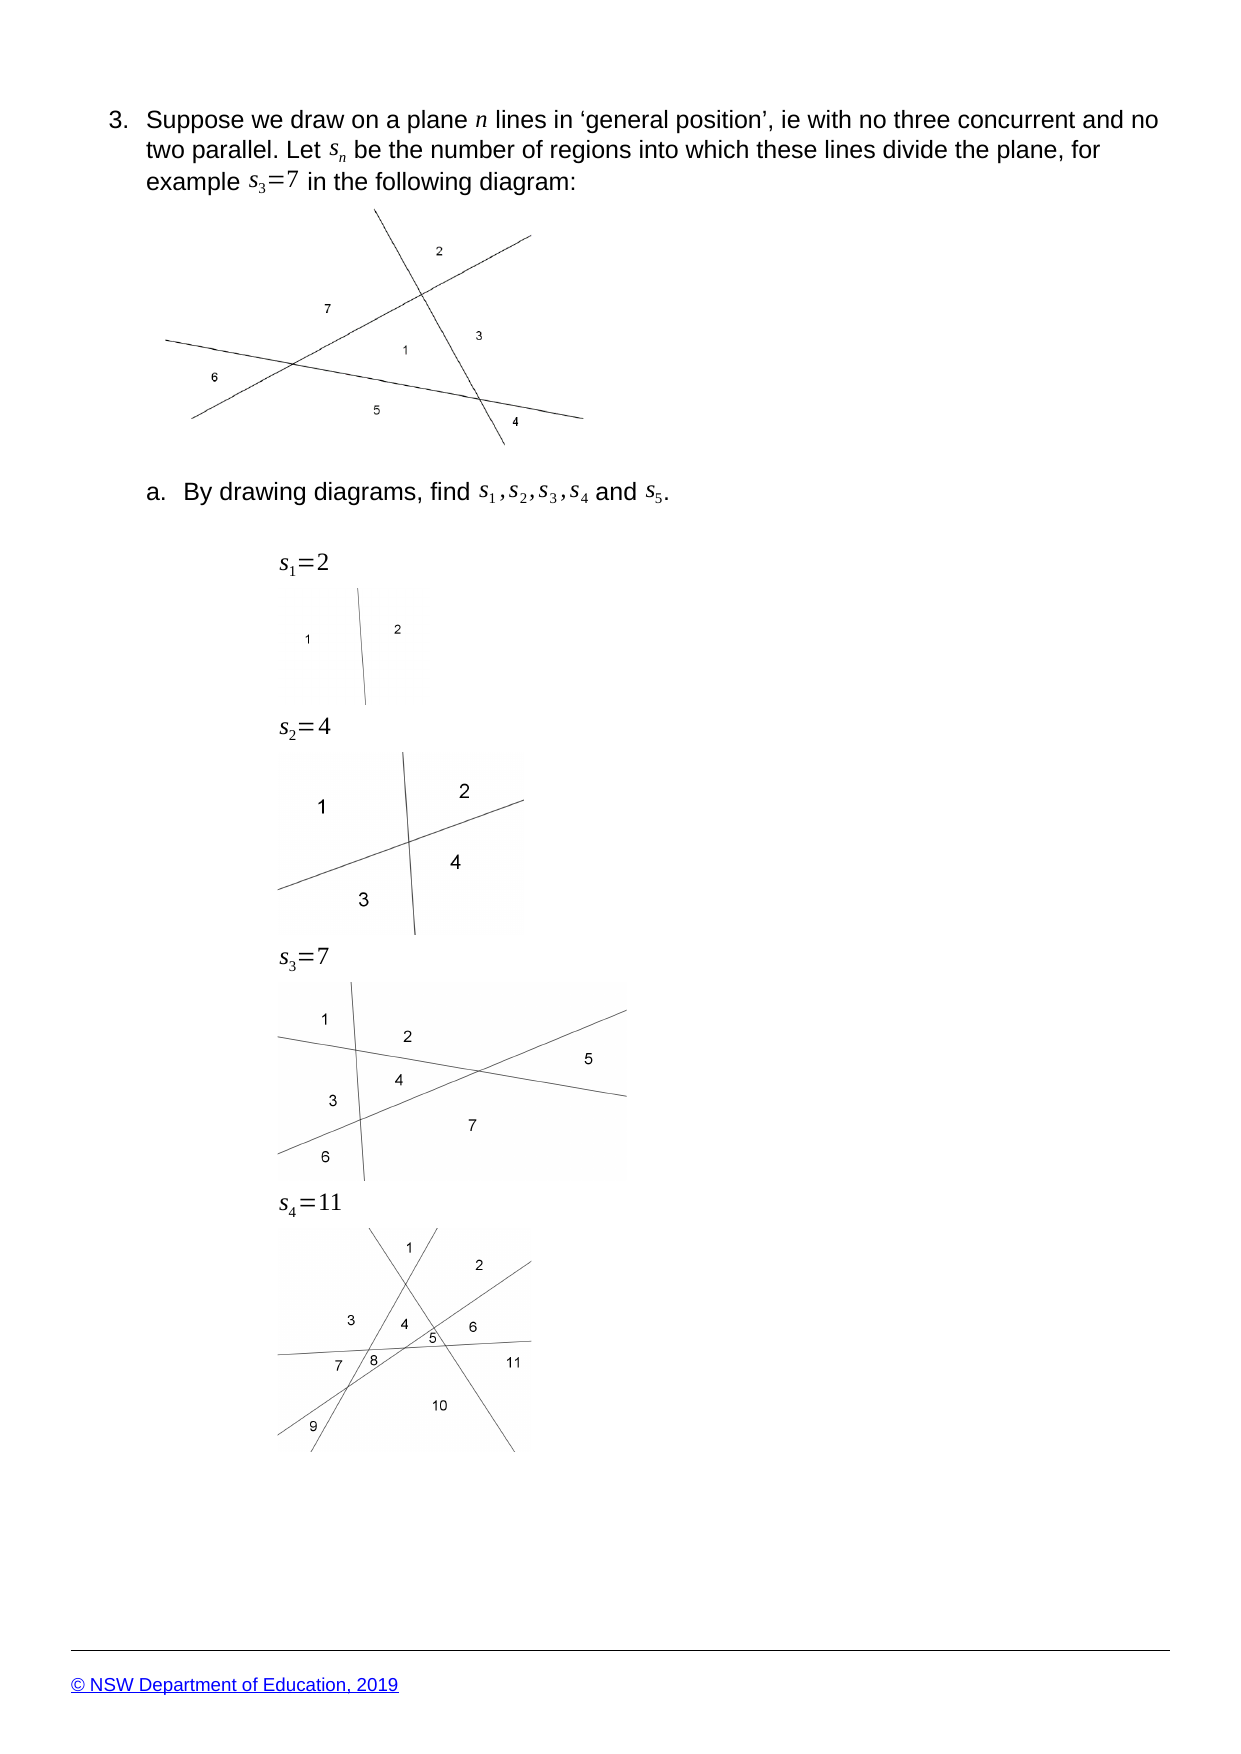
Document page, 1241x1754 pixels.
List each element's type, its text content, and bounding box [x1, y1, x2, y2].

picture [277, 1228, 532, 1452]
picture [277, 752, 524, 935]
picture [277, 588, 431, 705]
picture [277, 982, 627, 1181]
list By drawing diagrams, find and . [146, 476, 1169, 507]
list Suppose we draw on a plane lines in ‘general position’, ie with no three concurrent and no two parallel. Let be the number of regions into which these lines divide the plane, for example in the following diagram: [108, 105, 1169, 197]
picture [145, 196, 590, 457]
